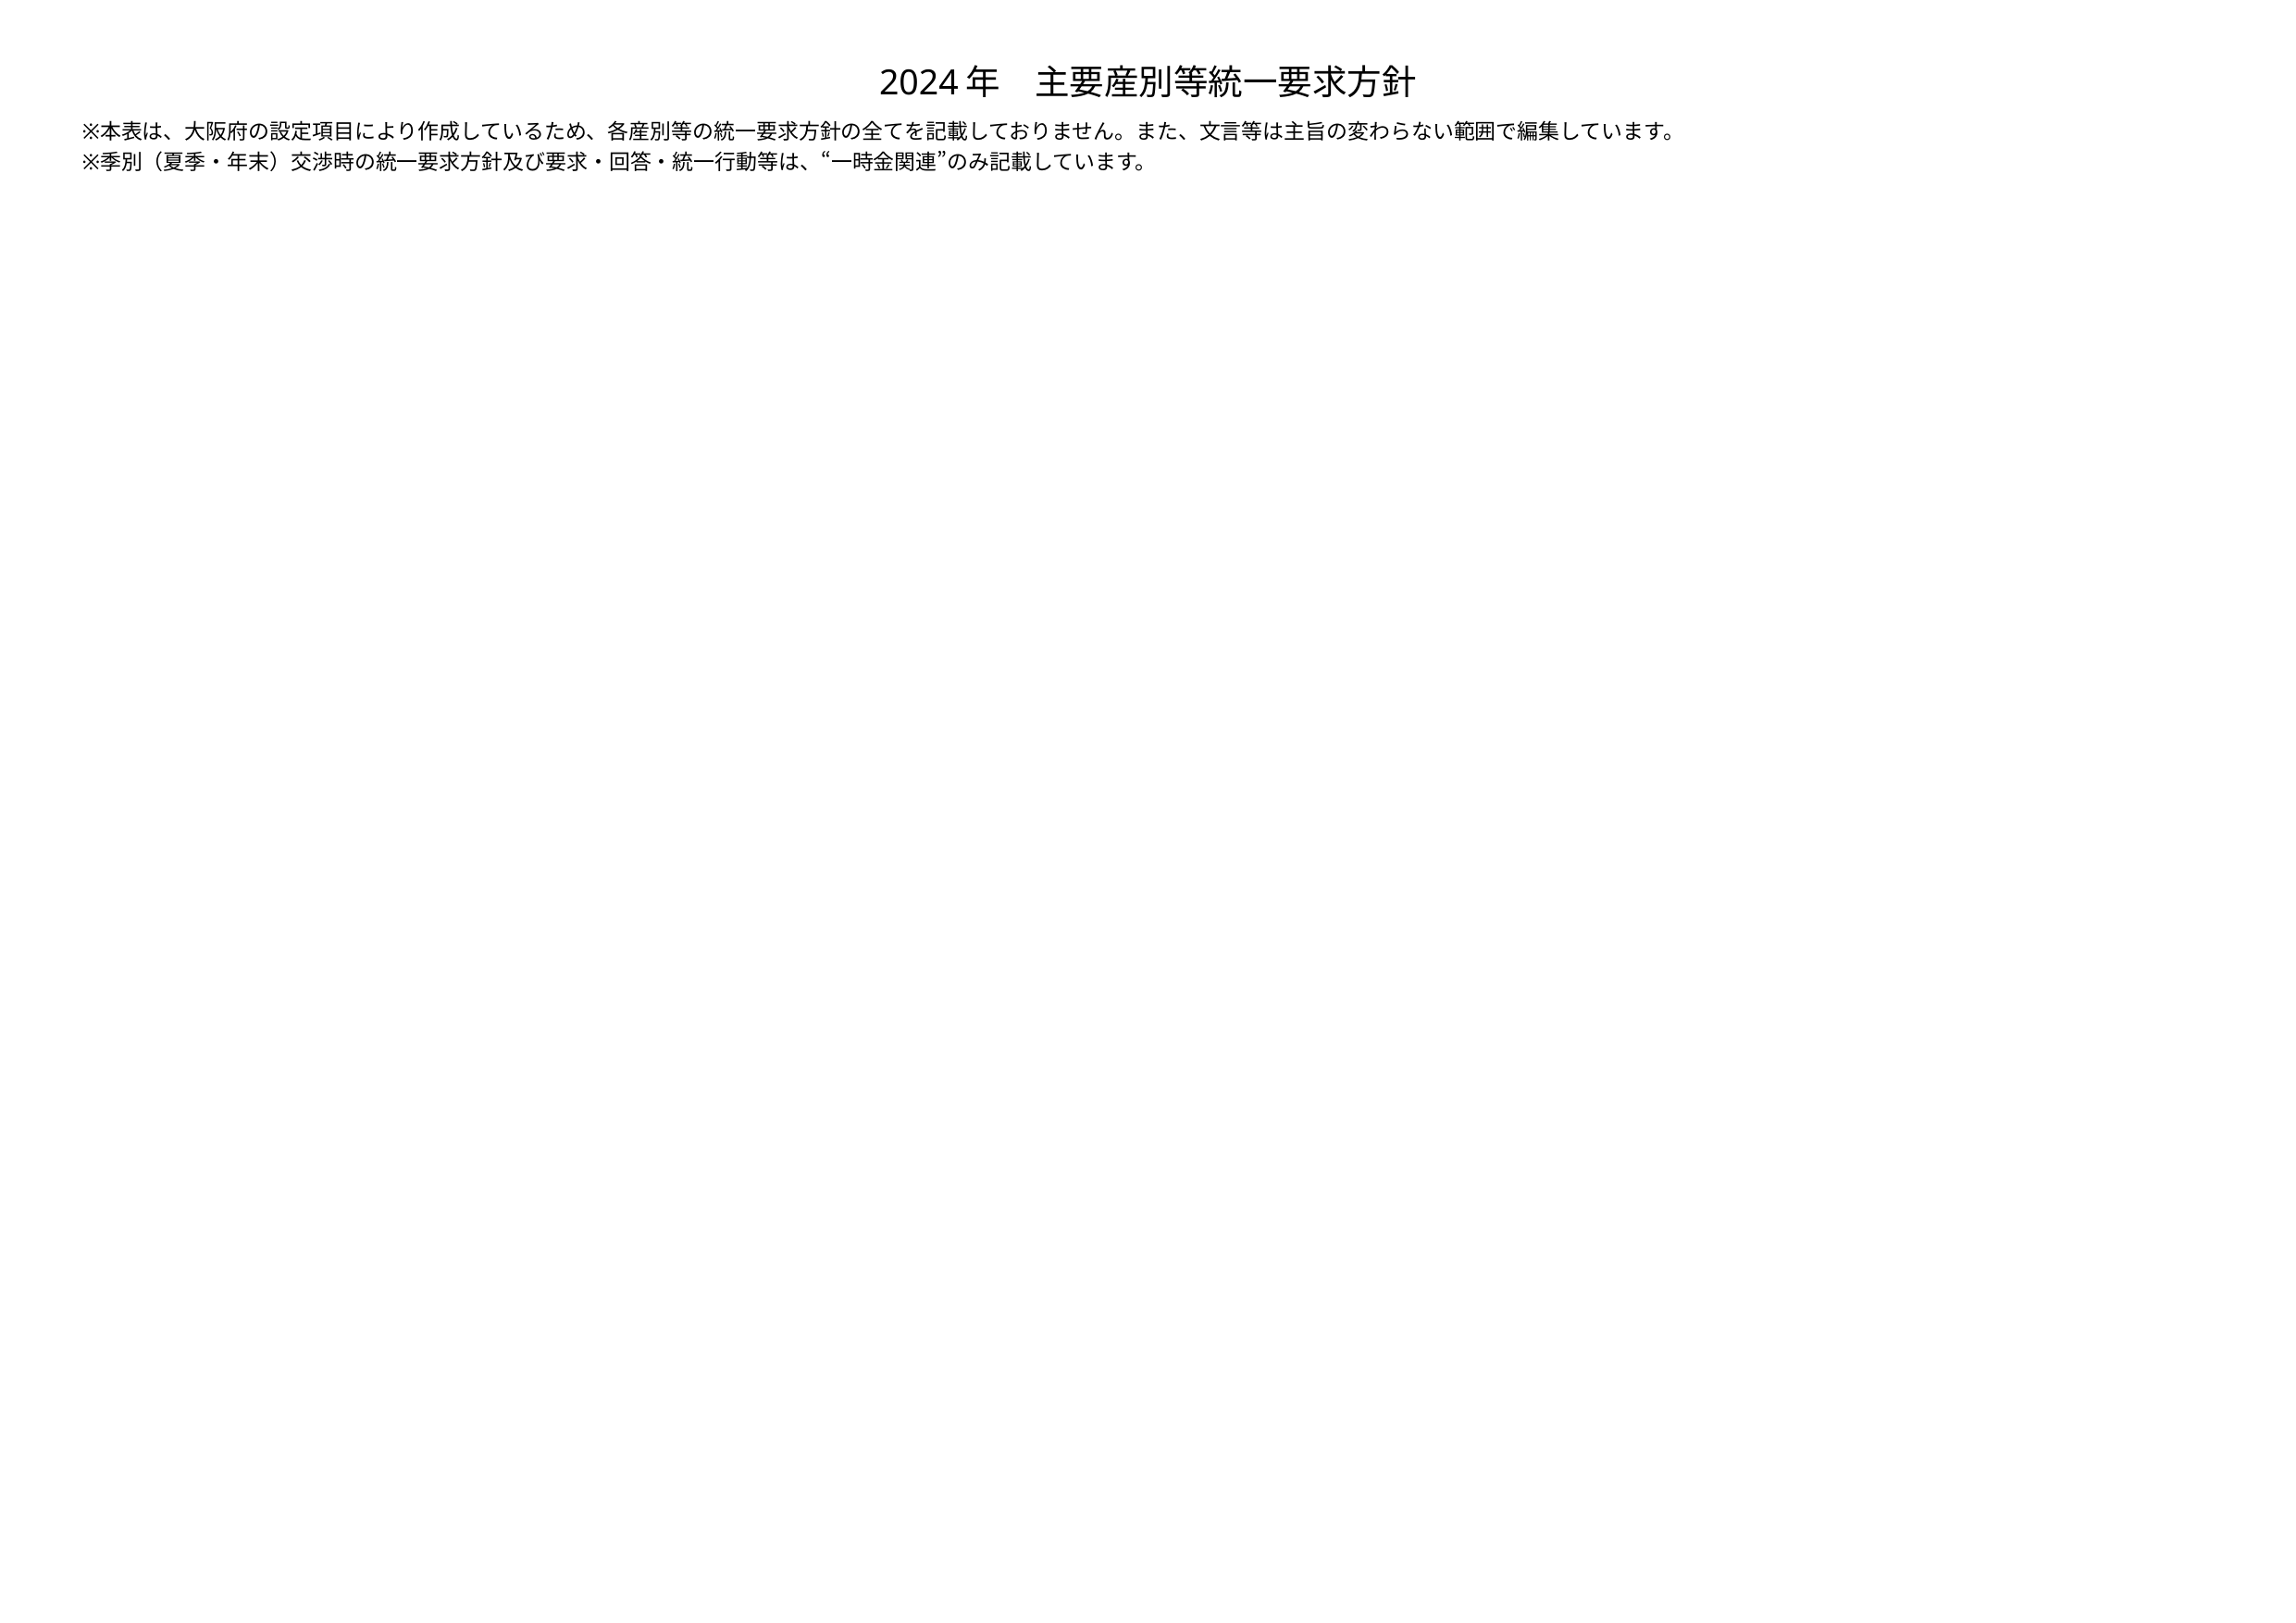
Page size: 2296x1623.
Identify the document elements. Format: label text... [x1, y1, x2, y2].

text ※本表は、大阪府の設定項目により作成しているため、各産別等の統一要求方針の全てを記載しておりません。また、文言等は主旨の変わらない範囲で編集しています。 [82, 115, 2214, 145]
text ※季別（夏季・年末）交渉時の統一要求方針及び要求・回答・統一行動等は、“一時金関連”のみ記載しています。 [82, 145, 2214, 176]
